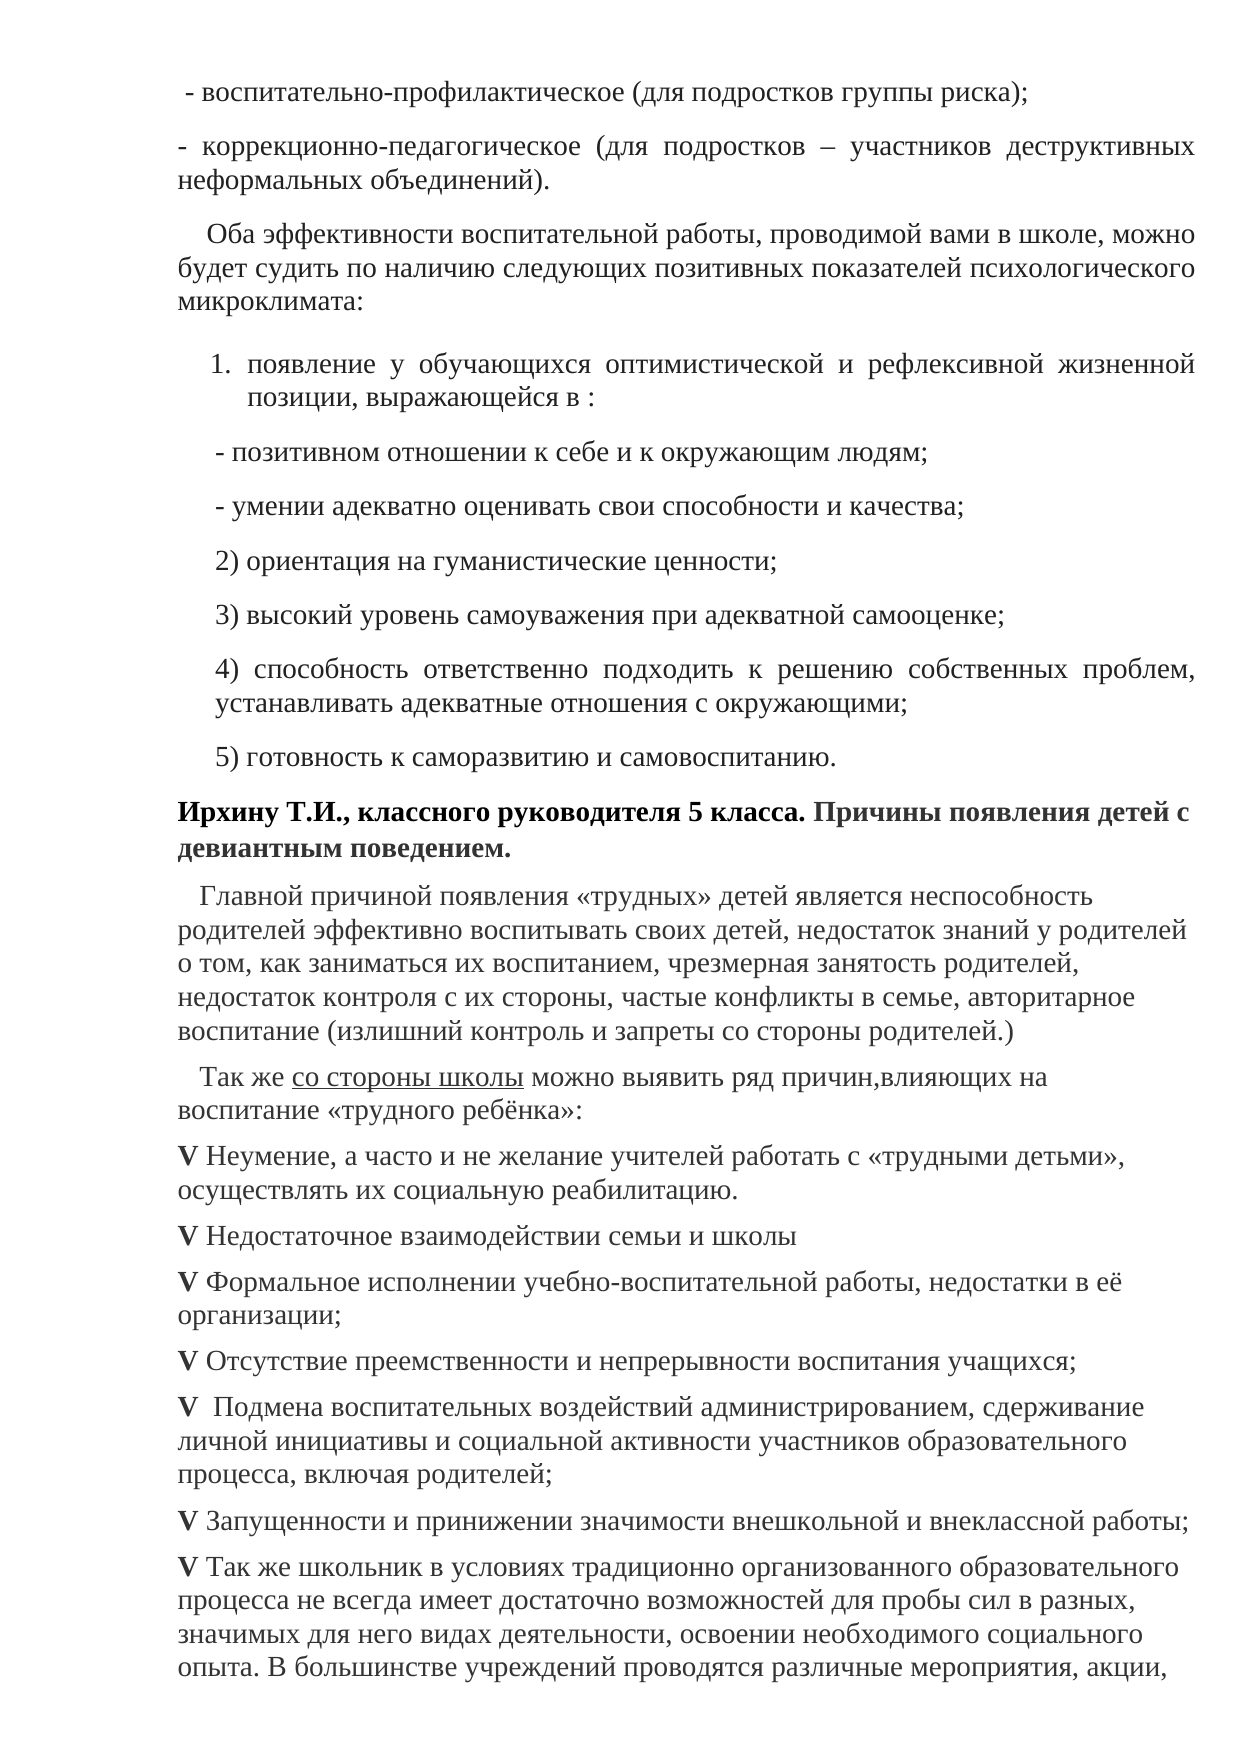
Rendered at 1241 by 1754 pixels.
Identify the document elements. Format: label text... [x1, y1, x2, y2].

text V Неумение, а часто и не желание учителей работать с «трудными детьми», осуществлять их социальную реабилитацию. [177, 1138, 1196, 1205]
text - коррекционно-педагогическое (для подростков – участников деструктивных неформальных объединений). [177, 128, 1196, 195]
text 5) готовность к саморазвитию и самовоспитанию. [215, 739, 1196, 773]
text 4) способность ответственно подходить к решению собственных проблем, устанавливать адекватные отношения с окружающими; [215, 651, 1196, 718]
text - воспитательно-профилактическое (для подростков группы риска); [177, 74, 1196, 107]
text V Формальное исполнении учебно-воспитательной работы, недостатки в её организации; [177, 1264, 1196, 1331]
text 3) высокий уровень самоуважения при адекватной самооценке; [215, 597, 1196, 631]
text V Подмена воспитательных воздействий администрированием, сдерживание личной инициативы и социальной активности участников образовательного процесса, включая родителей; [177, 1389, 1196, 1490]
text V Запущенности и принижении значимости внешкольной и внеклассной работы; [177, 1503, 1196, 1536]
text V Отсутствие преемственности и непрерывности воспитания учащихся; [177, 1343, 1196, 1377]
text - позитивном отношении к себе и к окружающим людям; [215, 434, 1196, 467]
text - умении адекватно оценивать свои способности и качества; [215, 488, 1196, 522]
list появление у обучающихся оптимистической и рефлексивной жизненной позиции, выражающейся в : [209, 346, 1196, 413]
text Ирхину Т.И., классного руководителя 5 класса. Причины появления детей с девиантным поведением. [177, 794, 1196, 863]
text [177, 1549, 1196, 1683]
text Главной причиной появления «трудных» детей является неспособность родителей эффективно воспитывать своих детей, недостаток знаний у родителей о том, как заниматься их воспитанием, чрезмерная занятость родителей, недостаток контроля с их стороны, частые конфликты в семье, авторитарное воспитание (излишний контроль и запреты со стороны родителей.) [177, 878, 1196, 1046]
text Так же со стороны школы можно выявить ряд причин,влияющих на воспитание «трудного ребёнка»: [177, 1059, 1196, 1126]
text V Недостаточное взаимодействии семьи и школы [177, 1218, 1196, 1251]
text 2) ориентация на гуманистические ценности; [215, 543, 1196, 576]
text Оба эффективности воспитательной работы, проводимой вами в школе, можно будет судить по наличию следующих позитивных показателей психологического микроклимата: [177, 216, 1196, 317]
